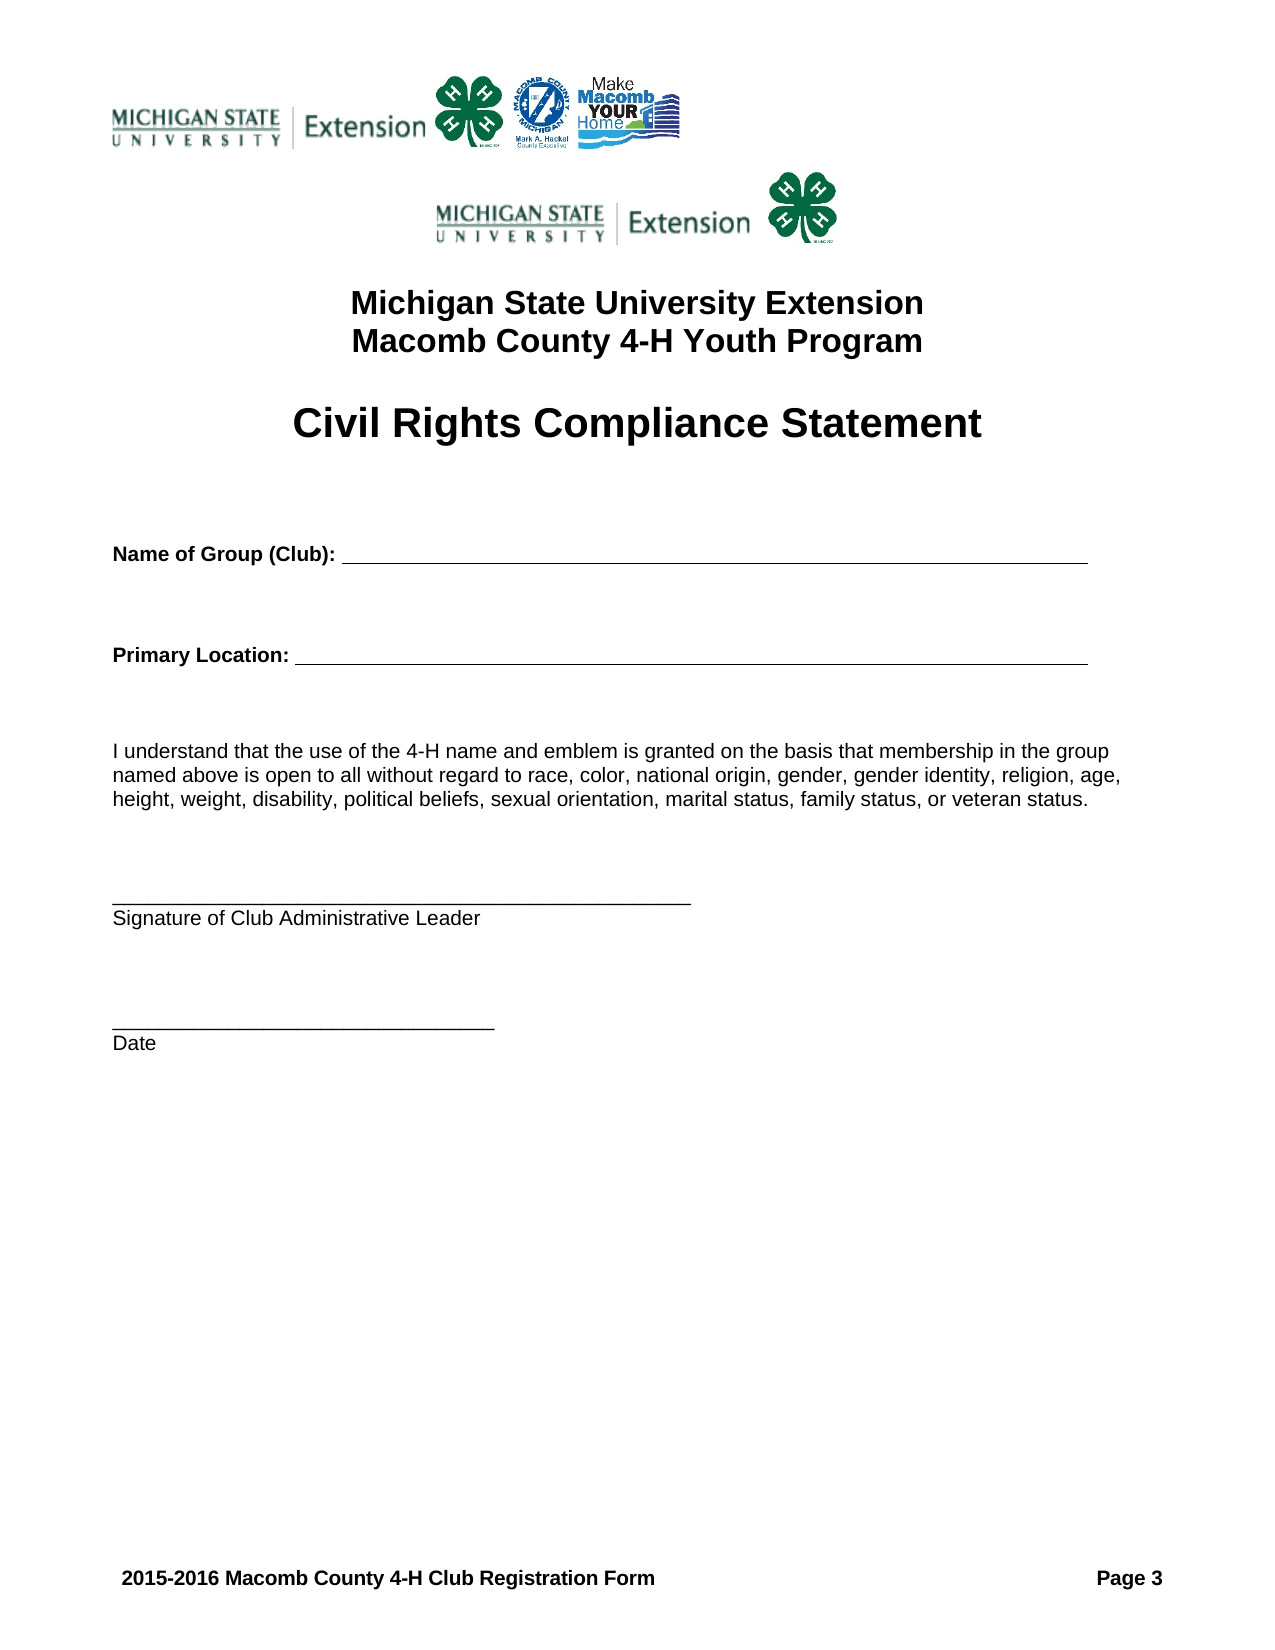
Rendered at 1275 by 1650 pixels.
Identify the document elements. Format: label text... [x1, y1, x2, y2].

text Primary Location: [112, 643, 1162, 667]
picture [112, 107, 426, 149]
picture [578, 77, 680, 149]
text __________________________________________________ [112, 882, 1162, 906]
text _________________________________ [112, 1007, 1162, 1031]
text Date [112, 1031, 1162, 1055]
picture [434, 75, 505, 149]
text Michigan State University Extension [112, 283, 1162, 321]
picture [513, 77, 570, 149]
text Name of Group (Club): [112, 542, 1162, 566]
picture [436, 203, 750, 245]
text I understand that the use of the 4-H name and emblem is granted on the basis that membership in the group named above is open to all without regard to race, color, national origin, gender, gender identity, religion, age, height, weight, disability, political beliefs, sexual orientation, marital status, family status, or veteran status. [112, 738, 1162, 810]
picture [767, 171, 839, 245]
text Macomb County 4-H Youth Program [112, 321, 1162, 360]
text Signature of Club Administrative Leader [112, 906, 1162, 930]
text Civil Rights Compliance Statement [112, 398, 1162, 446]
